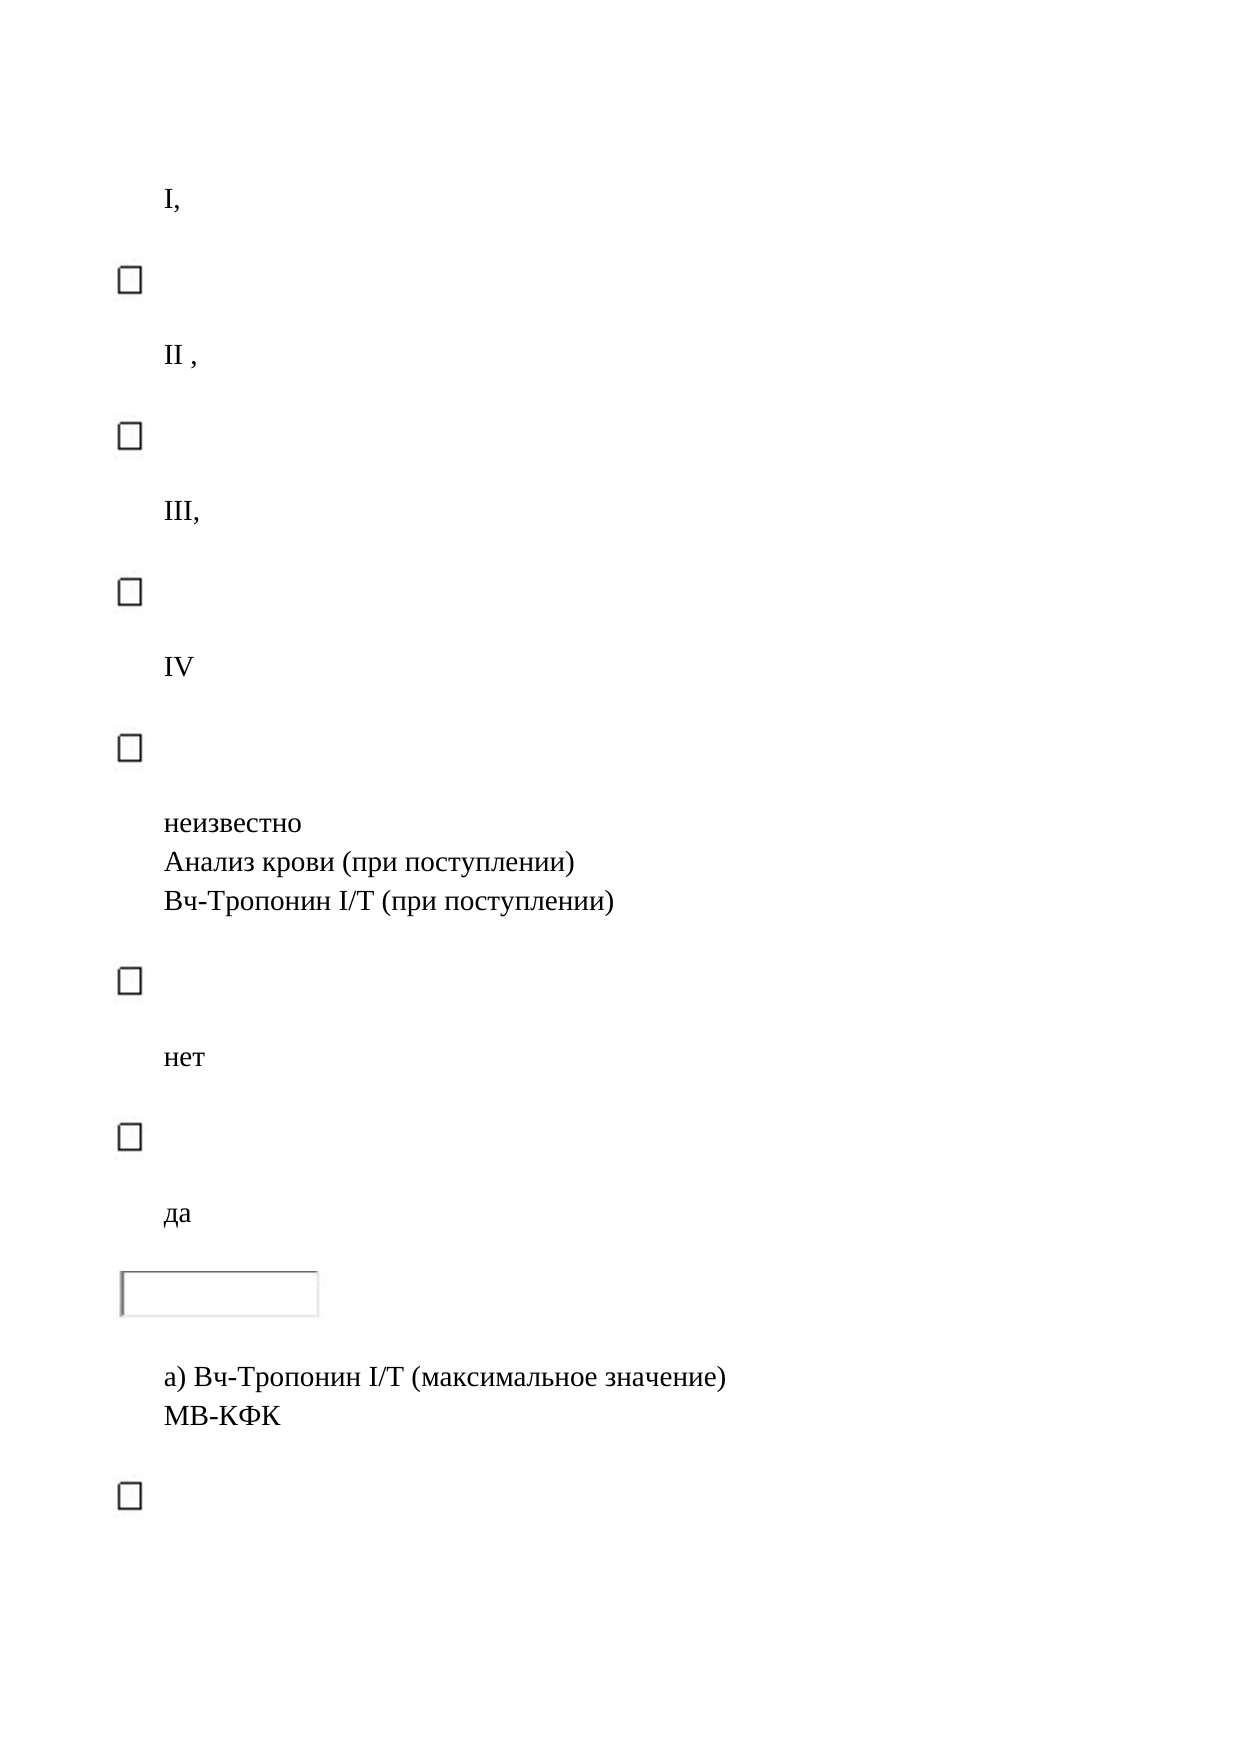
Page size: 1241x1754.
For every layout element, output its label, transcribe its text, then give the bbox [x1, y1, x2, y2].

picture [112, 726, 150, 771]
text III, [112, 462, 1128, 566]
text неизвестно Анализ крови (при поступлении) Вч-Тропонин I/T (при поступлении) [112, 774, 1128, 955]
picture [112, 1474, 150, 1519]
text нет [112, 1007, 1128, 1111]
text а) Вч-Тропонин I/T (максимальное значение) МВ-КФК [112, 1328, 1128, 1470]
text да [112, 1163, 1128, 1267]
text II , [112, 306, 1128, 409]
picture [112, 414, 150, 459]
text I, [112, 150, 1128, 253]
picture [112, 1115, 150, 1160]
picture [112, 258, 150, 303]
picture [112, 1271, 328, 1324]
text IV [112, 618, 1128, 722]
picture [112, 570, 150, 615]
picture [112, 959, 150, 1004]
